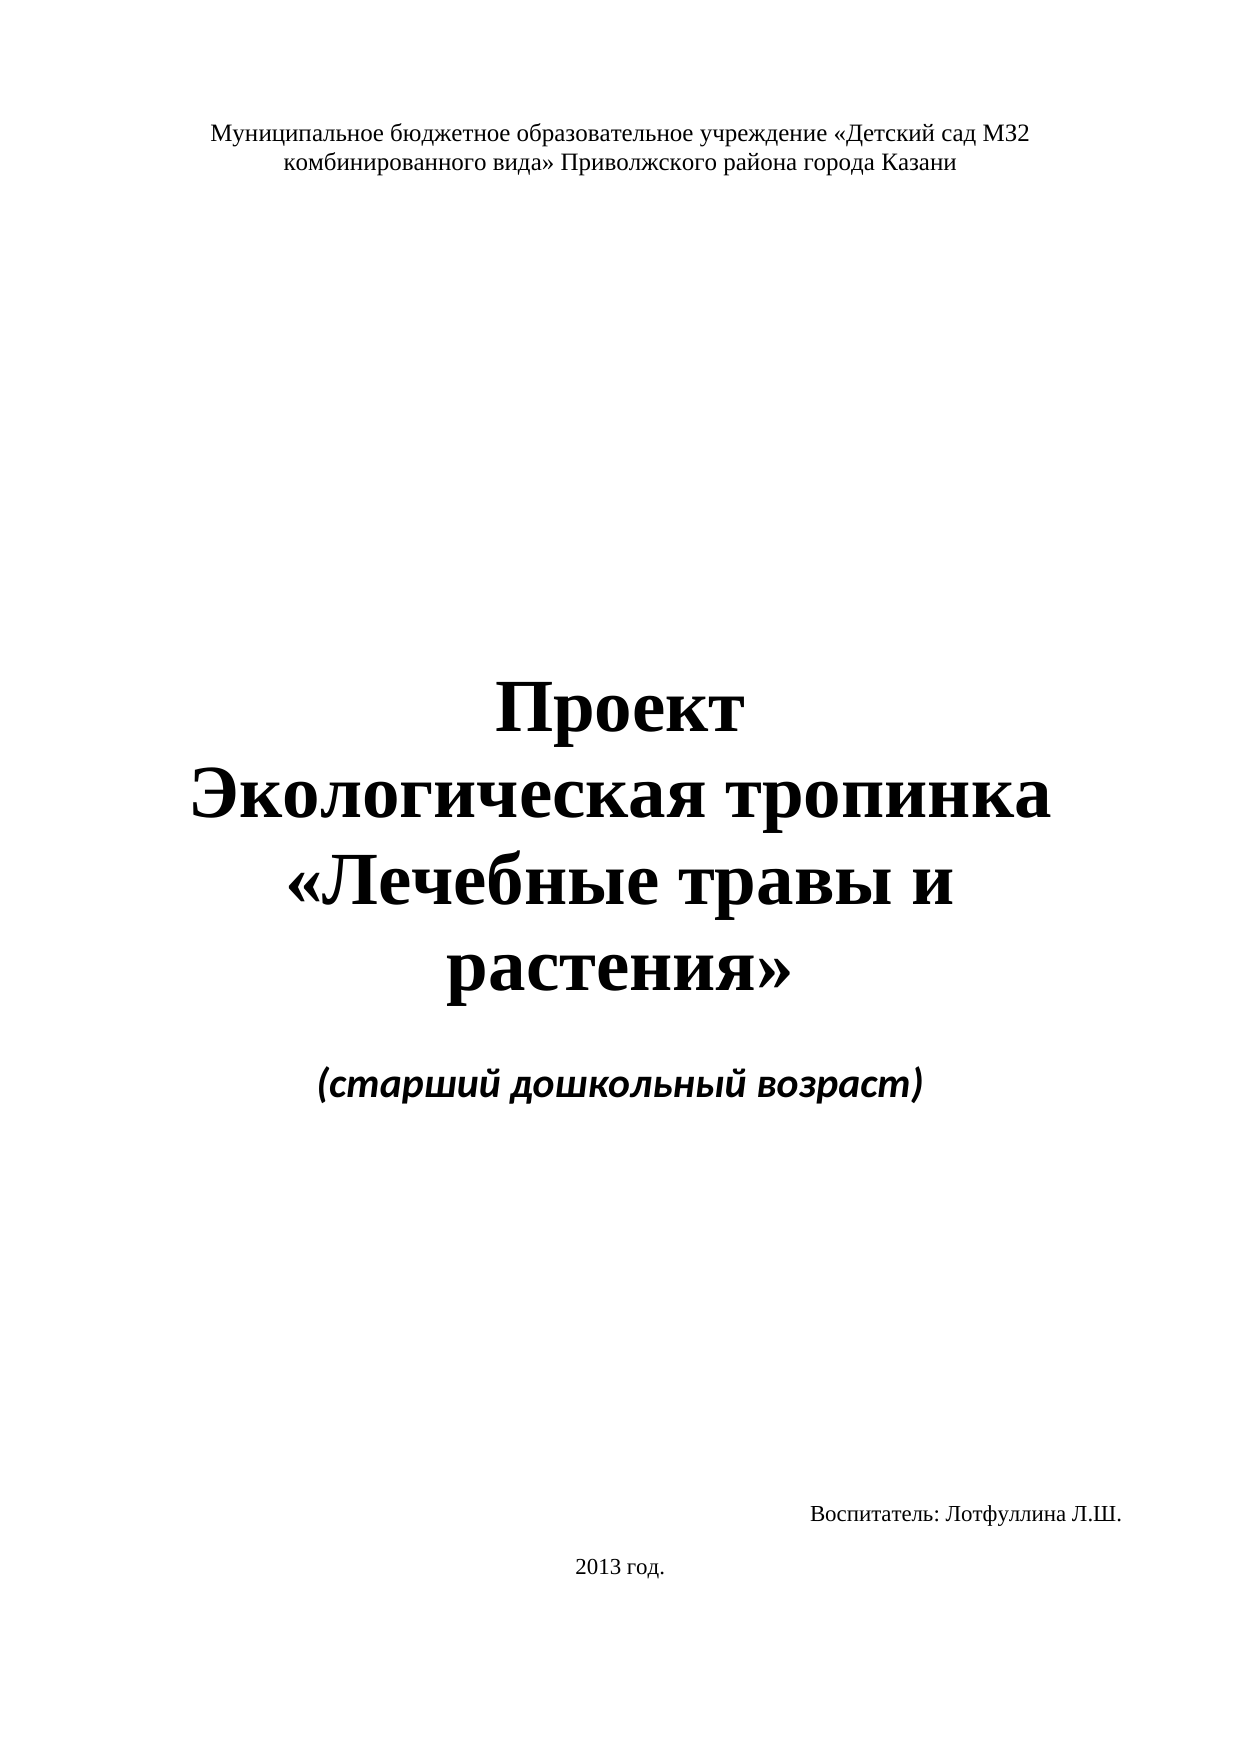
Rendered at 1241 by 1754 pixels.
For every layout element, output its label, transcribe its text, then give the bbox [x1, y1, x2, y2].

text Муниципальное бюджетное образовательное учреждение «Детский сад МЗ2 комбинированного вида» Приволжского района города Казани [118, 118, 1122, 176]
text (старший дошкольный возраст) [118, 1057, 1122, 1108]
text «Лечебные травы и растения» [118, 834, 1122, 1006]
text 2013 год. [118, 1553, 1122, 1579]
text Проект [118, 661, 1122, 748]
text Экологическая тропинка [118, 748, 1122, 834]
text Воспитатель: Лотфуллина Л.Ш. [118, 1500, 1122, 1527]
